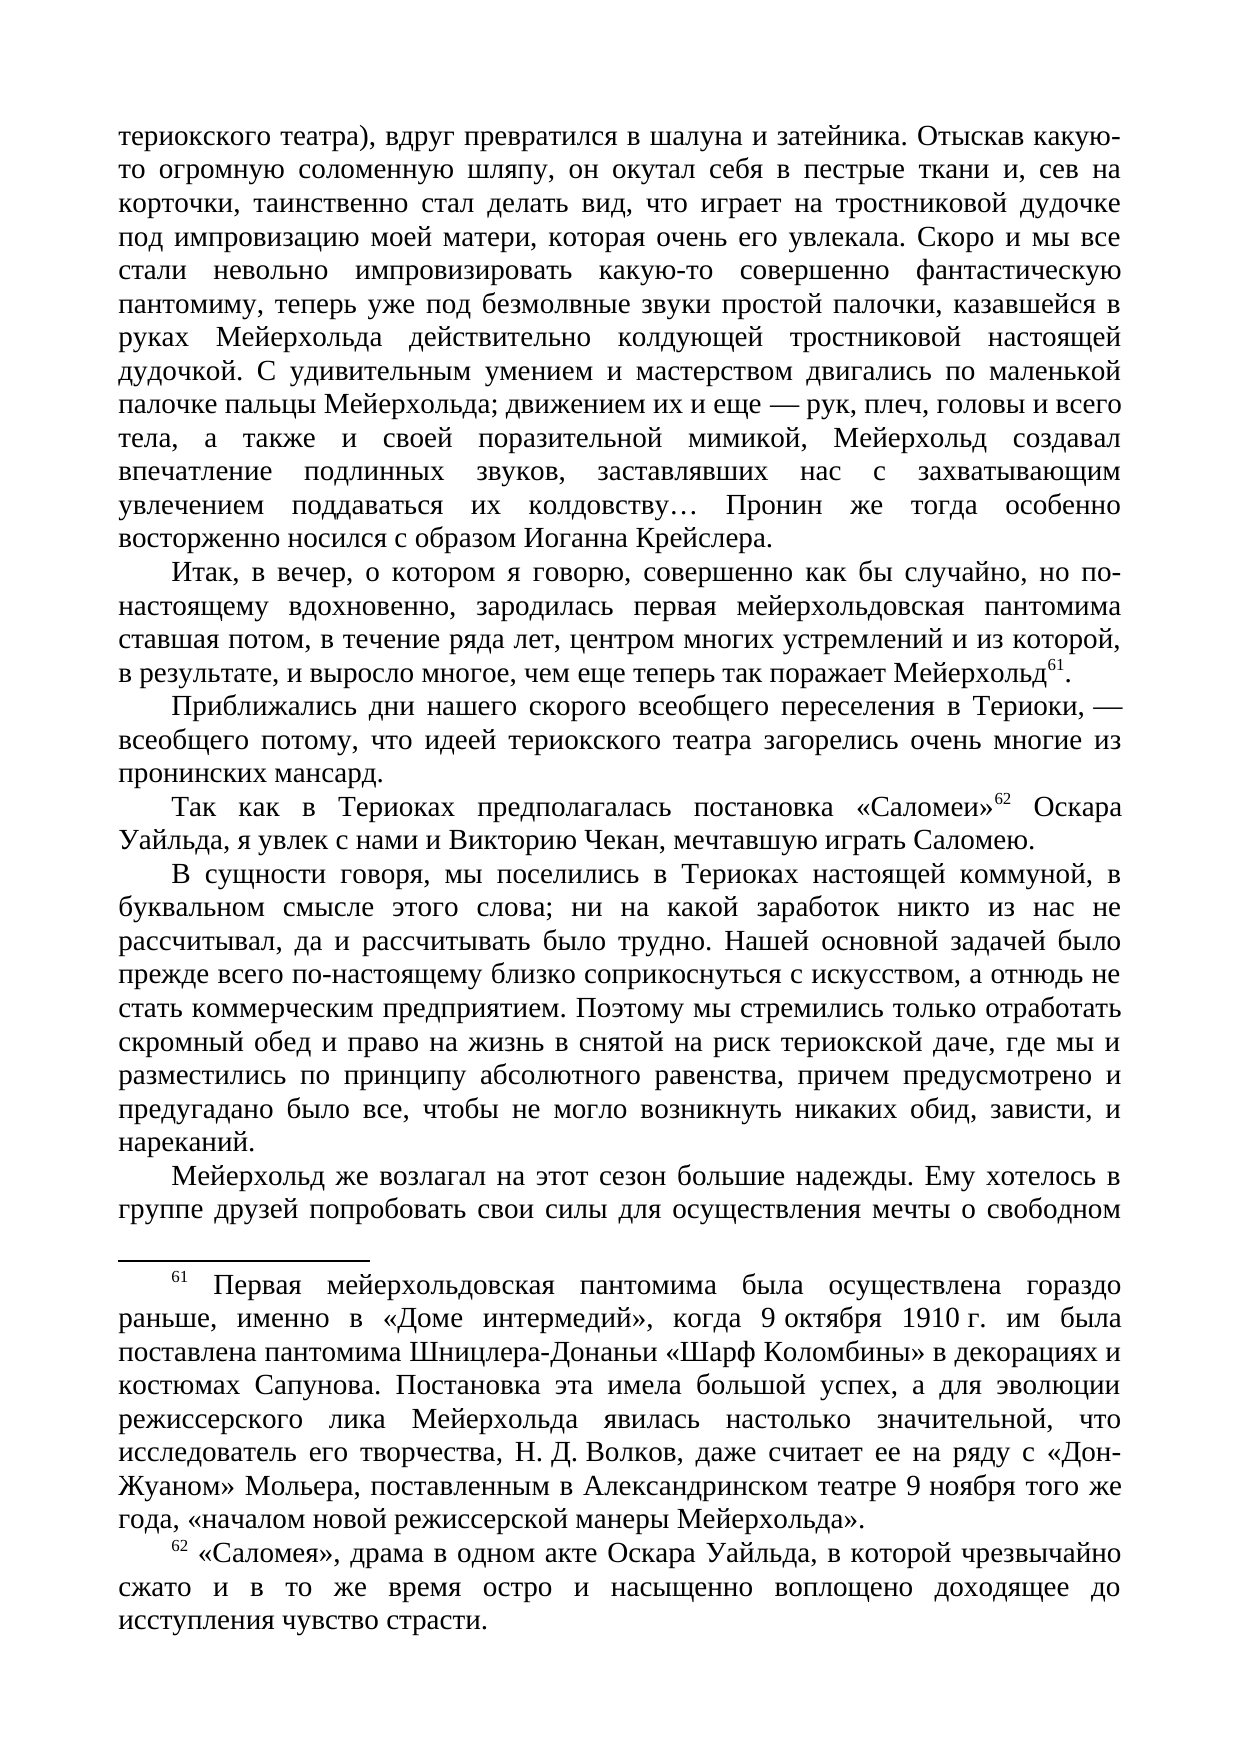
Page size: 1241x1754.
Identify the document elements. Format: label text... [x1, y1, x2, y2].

text {193} Так как в Териоках предполагалась постановка «Саломеи» Оскара Уайльда, я увлек с нами и Викторию Чекан, мечтавшую играть Саломею. [118, 789, 1122, 856]
text Итак, в вечер, о котором я говорю, совершенно как бы случайно, но по-настоящему вдохновенно, зародилась первая мейерхольдовская пантомима ставшая потом, в течение ряда лет, центром многих устремлений и из которой, в результате, и выросло многое, чем еще теперь так поражает Мейерхольд. [118, 554, 1122, 688]
text Мейерхольд же возлагал на этот сезон большие надежды. Ему хотелось в группе друзей попробовать свои силы для осуществления мечты о свободном театре, который не шел бы на поводу у зрителя, но поднимал его силою энтузиазма и мастерства до высот самодовлеющего значения театра и человеческой жизни. [118, 1158, 1122, 1225]
text В сущности говоря, мы поселились в Териоках настоящей коммуной, в буквальном смысле этого слова; ни на какой заработок никто из нас не рассчитывал, да и рассчитывать было трудно. Нашей основной задачей было прежде всего по-настоящему близко соприкоснуться с искусством, а отнюдь не стать коммерческим предприятием. Поэтому мы стремились только отработать скромный обед и право на жизнь в снятой на риск териокской даче, где мы и разместились по принципу абсолютного равенства, причем предусмотрено и предугадано было все, чтобы не могло возникнуть никаких обид, зависти, и нареканий. [118, 856, 1122, 1158]
text Приближались дни нашего скорого всеобщего переселения в Териоки, — всеобщего потому, что идеей териокского театра загорелись очень многие из пронинских мансард. [118, 688, 1122, 789]
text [118, 118, 1122, 554]
